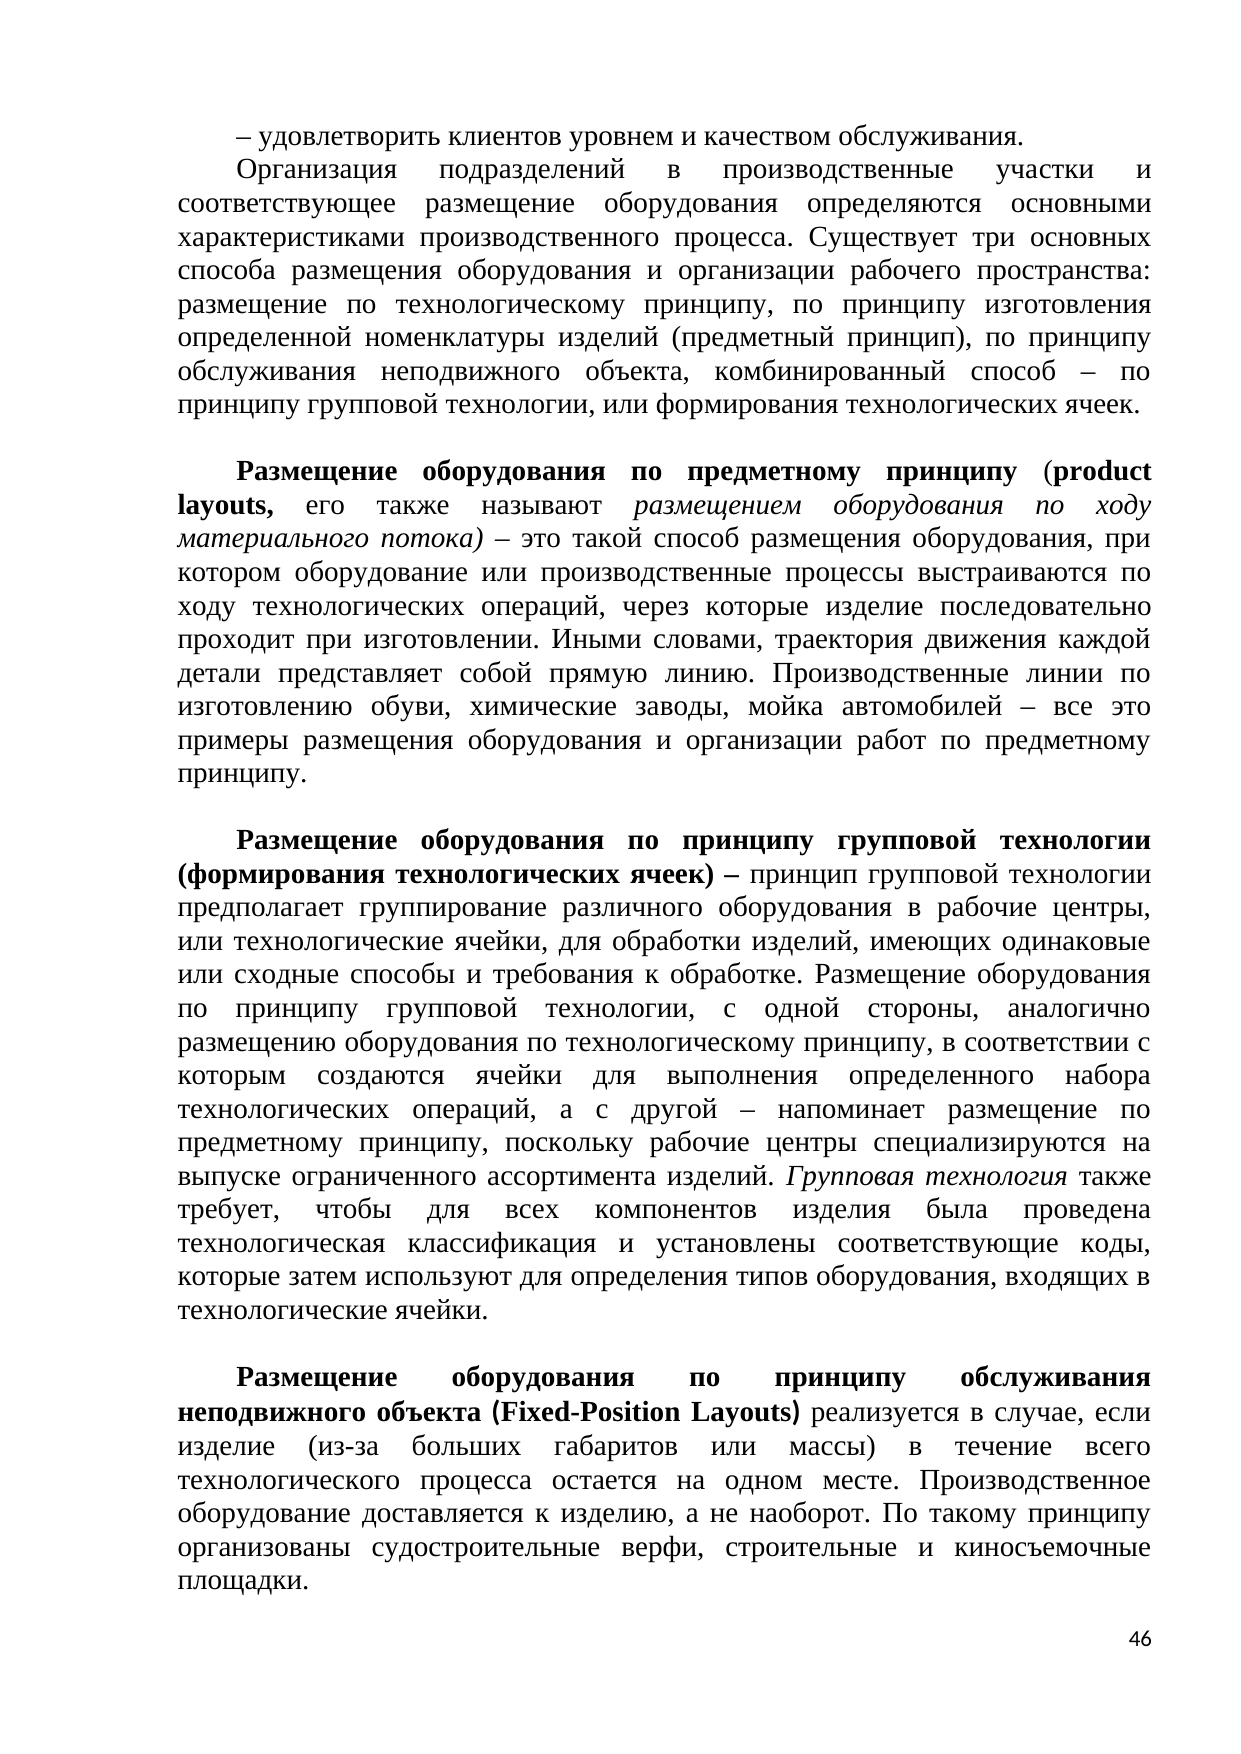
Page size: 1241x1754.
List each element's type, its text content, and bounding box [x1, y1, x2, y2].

text Организация подразделений в производственные участки и соответствующее размещение оборудования определяются основными характеристиками производственного процесса. Существует три основных способа размещения оборудования и организации рабочего пространства: размещение по технологическому принципу, по принципу изготовления определенной номенклатуры изделий (предметный принцип), по принципу обслуживания неподвижного объекта, комбинированный способ – по принципу групповой технологии, или формирования технологических ячеек. [177, 152, 1152, 420]
text Размещение оборудования по предметному принципу (product layouts, его также называют размещением оборудования по ходу материального потока) – это такой способ размещения оборудования, при котором оборудование или производственные процессы выстраиваются по ходу технологических операций, через которые изделие последовательно проходит при изготовлении. Иными словами, траектория движения каждой детали представляет собой прямую линию. Производственные линии по изготовлению обуви, химические заводы, мойка автомобилей – все это примеры размещения оборудования и организации работ по предметному принципу. [177, 453, 1152, 789]
text Размещение оборудования по принципу обслуживания неподвижного объекта (Fixed-Position Layouts) реализуется в случае, если изделие (из-за больших габаритов или массы) в течение всего технологического процесса остается на одном месте. Производственное оборудование доставляется к изделию, а не наоборот. По такому принципу организованы судостроительные верфи, строительные и киносъемочные площадки. [177, 1359, 1152, 1596]
text Размещение оборудования по принципу групповой технологии (формирования технологических ячеек) – принцип групповой технологии предполагает группирование различного оборудования в рабочие центры, или технологические ячейки, для обработки изделий, имеющих одинаковые или сходные способы и требования к обработке. Размещение оборудования по принципу групповой технологии, с одной стороны, аналогично размещению оборудования по технологическому принципу, в соответствии с которым создаются ячейки для выполнения определенного набора технологических операций, а с другой – напоминает размещение по предметному принципу, поскольку рабочие центры специализируются на выпуске ограниченного ассортимента изделий. Групповая технология также требует, чтобы для всех компонентов изделия была проведена технологическая классификация и установлены соответствующие коды, которые затем используют для определения типов оборудования, входящих в технологические ячейки. [177, 822, 1152, 1326]
text – удовлетворить клиентов уровнем и качеством обслуживания. [177, 118, 1152, 152]
